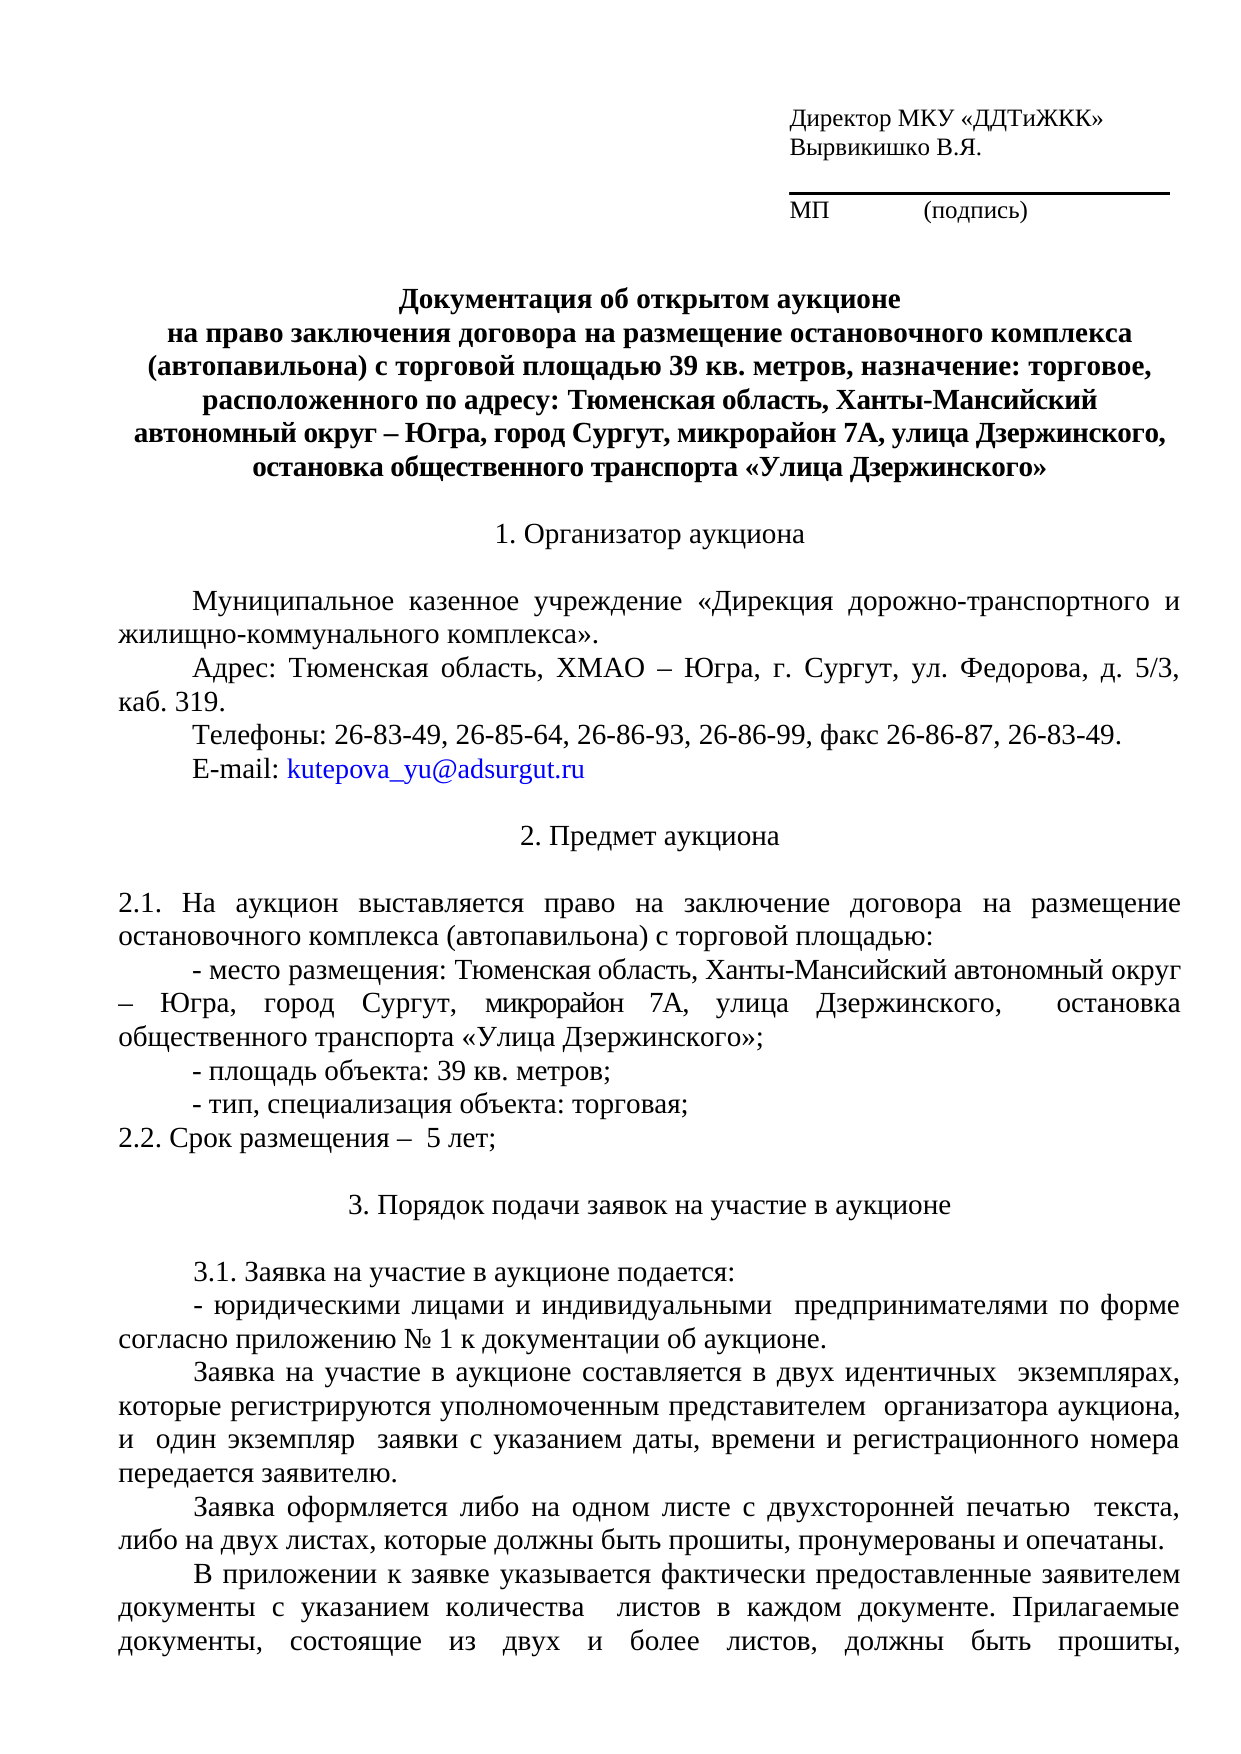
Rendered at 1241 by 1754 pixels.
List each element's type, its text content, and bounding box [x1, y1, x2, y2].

text Заявка на участие в аукционе составляется в двух идентичных экземплярах, которые регистрируются уполномоченным представителем организатора аукциона, и один экземпляр заявки с указанием даты, времени и регистрационного номера передается заявителю. [118, 1354, 1181, 1489]
text - юридическими лицами и индивидуальными предпринимателями по форме согласно приложению № 1 к документации об аукционе. [118, 1287, 1181, 1354]
text E-mail: kutepova_yu@adsurgut.ru [118, 751, 1181, 784]
text Документация об открытом аукционе [118, 281, 1181, 315]
text 2.2. Срок размещения – 5 лет; [118, 1120, 1181, 1153]
text 1. Организатор аукциона [118, 516, 1181, 549]
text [118, 1556, 1181, 1656]
text Адрес: Тюменская область, ХМАО – Югра, г. Сургут, ул. Федорова, д. 5/3, каб. 319. [118, 650, 1181, 717]
text Телефоны: 26-83-49, 26-85-64, 26-86-93, 26-86-99, факс 26-86-87, 26-83-49. [118, 717, 1181, 751]
text 3. Порядок подачи заявок на участие в аукционе [118, 1187, 1181, 1220]
text 2.1. На аукцион выставляется право на заключение договора на размещение остановочного комплекса (автопавильона) с торговой площадью: [118, 885, 1181, 952]
text Заявка оформляется либо на одном листе с двухсторонней печатью текста, либо на двух листах, которые должны быть прошиты, пронумерованы и опечатаны. [118, 1489, 1181, 1556]
text - площадь объекта: 39 кв. метров; [118, 1053, 1181, 1086]
text - место размещения: Тюменская область, Ханты-Мансийский автономный округ – Югра, город Сургут, микрорайон 7А, улица Дзержинского, остановка общественного транспорта «Улица Дзержинского»; [118, 952, 1181, 1053]
text 2. Предмет аукциона [118, 818, 1181, 851]
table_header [778, 104, 1181, 252]
text на право заключения договора на размещение остановочного комплекса (автопавильона) с торговой площадью 39 кв. метров, назначение: торговое, расположенного по адресу: Тюменская область, Ханты-Мансийский автономный округ – Югра, город Сургут, микрорайон 7А, улица Дзержинского, остановка общественного транспорта «Улица Дзержинского» [118, 315, 1181, 482]
text Муниципальное казенное учреждение «Дирекция дорожно-транспортного и жилищно-коммунального комплекса». [118, 583, 1181, 650]
text - тип, специализация объекта: торговая; [118, 1086, 1181, 1120]
text 3.1. Заявка на участие в аукционе подается: [118, 1254, 1181, 1287]
